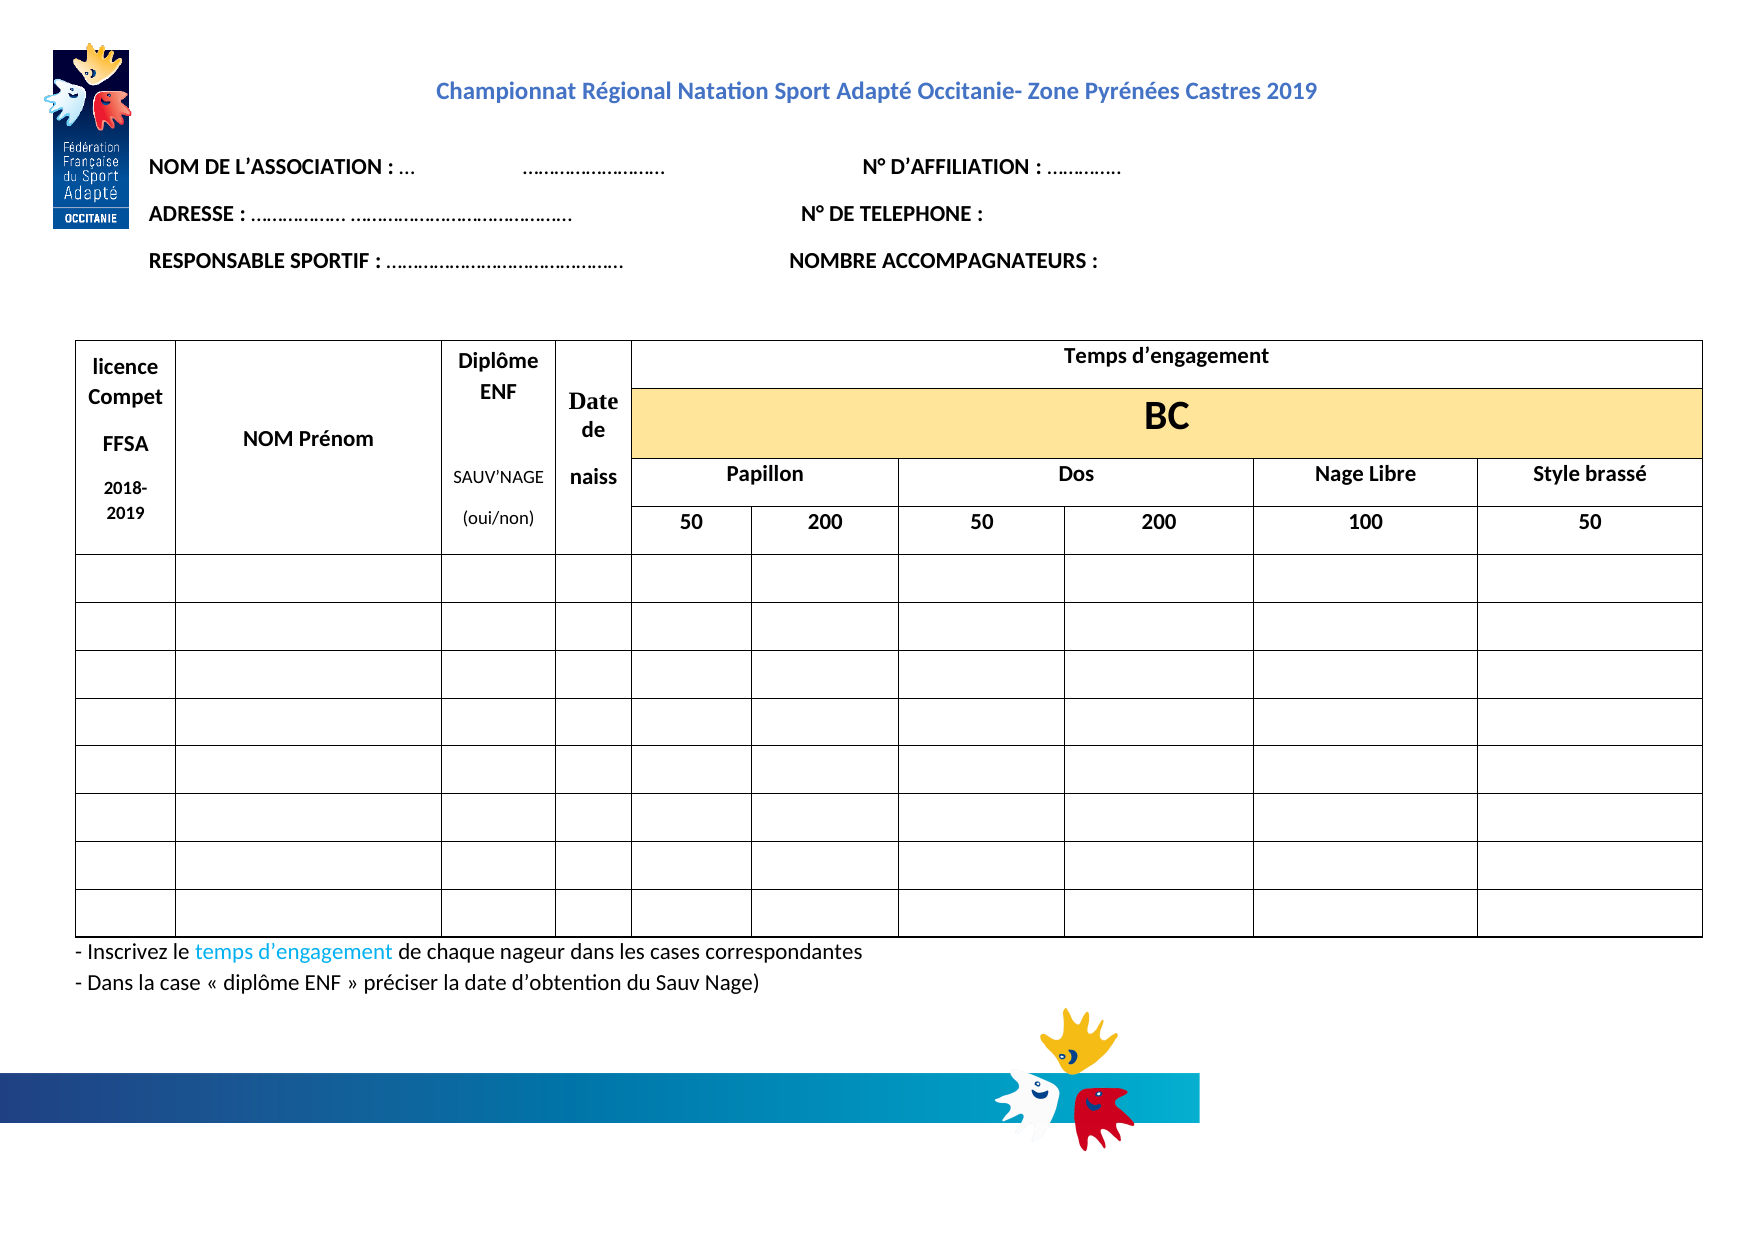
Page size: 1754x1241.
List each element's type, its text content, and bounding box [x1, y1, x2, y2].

table_cell [176, 890, 441, 936]
table_cell [1065, 842, 1253, 889]
table_cell Dos [899, 459, 1253, 506]
table_cell [632, 746, 751, 793]
table_cell [76, 699, 175, 745]
table_cell [176, 794, 441, 841]
table_cell [632, 651, 751, 697]
table_cell [1254, 555, 1477, 602]
table_cell [1478, 842, 1702, 889]
table_cell [76, 651, 175, 697]
table_cell [1065, 603, 1253, 649]
table_cell [632, 794, 751, 841]
table_cell [76, 555, 175, 602]
table_cell [76, 794, 175, 841]
table_cell [752, 890, 898, 936]
table_cell [899, 746, 1064, 793]
table_cell [1478, 746, 1702, 793]
table_cell [76, 603, 175, 649]
table_cell [632, 699, 751, 745]
table_cell [752, 794, 898, 841]
table_cell [632, 555, 751, 602]
table_cell [752, 746, 898, 793]
table_cell [1254, 699, 1477, 745]
table_cell [76, 890, 175, 936]
table_cell [752, 603, 898, 649]
table_cell Style brassé [1478, 459, 1702, 506]
table_cell 50 [1478, 507, 1702, 554]
picture [43, 43, 132, 229]
table_cell [556, 746, 631, 793]
table_cell [1065, 890, 1253, 936]
table_cell [1478, 603, 1702, 649]
table_cell [76, 746, 175, 793]
table_cell [632, 603, 751, 649]
table_cell [442, 555, 555, 602]
table_cell [752, 699, 898, 745]
table_cell [442, 842, 555, 889]
table_cell [442, 746, 555, 793]
table_cell Papillon [632, 459, 898, 506]
table_cell [1254, 842, 1477, 889]
table_cell [752, 555, 898, 602]
table_cell [632, 842, 751, 889]
table_cell [1254, 794, 1477, 841]
table_cell [556, 555, 631, 602]
table_cell 50 [899, 507, 1064, 554]
table_cell [1478, 651, 1702, 697]
table_header licence Compet FFSA 2018-2019 [76, 341, 175, 554]
table_cell [76, 842, 175, 889]
table_cell [176, 651, 441, 697]
table_cell BC [632, 389, 1702, 458]
table_cell [752, 842, 898, 889]
table_cell [899, 651, 1064, 697]
table_cell [1065, 555, 1253, 602]
table_cell [1478, 555, 1702, 602]
table_cell [899, 794, 1064, 841]
table_cell [442, 651, 555, 697]
table_cell [556, 842, 631, 889]
table_cell [176, 603, 441, 649]
table_cell [1254, 651, 1477, 697]
table_cell [442, 603, 555, 649]
text - Dans la case « diplôme ENF » préciser la date d’obtention du Sauv Nage) [75, 968, 1679, 996]
table_cell 50 [632, 507, 751, 554]
table_cell [1065, 699, 1253, 745]
table_cell [1065, 794, 1253, 841]
table_cell [176, 746, 441, 793]
picture [991, 1007, 1200, 1153]
table_cell [1254, 746, 1477, 793]
table_cell [1478, 794, 1702, 841]
table_cell [1065, 746, 1253, 793]
table_cell [556, 794, 631, 841]
picture [0, 1073, 483, 1123]
text ADRESSE : ……………… …………………………………… N° DE TELEPHONE : [75, 199, 1679, 227]
table_cell [556, 699, 631, 745]
table_cell [442, 699, 555, 745]
table_cell 200 [752, 507, 898, 554]
table_cell [632, 890, 751, 936]
table_cell [556, 651, 631, 697]
table_cell [899, 603, 1064, 649]
table_cell [1254, 890, 1477, 936]
text RESPONSABLE SPORTIF : ……………………………………… NOMBRE ACCOMPAGNATEURS : [75, 246, 1679, 274]
table_cell [1254, 603, 1477, 649]
table_cell [899, 699, 1064, 745]
table_cell [752, 651, 898, 697]
table_cell Nage Libre [1254, 459, 1477, 506]
table_cell [442, 794, 555, 841]
table_header Diplôme ENF SAUV’NAGE (oui/non) [442, 341, 555, 554]
table_cell 200 [1065, 507, 1253, 554]
table_cell [442, 890, 555, 936]
table_cell [556, 890, 631, 936]
table_cell 100 [1254, 507, 1477, 554]
table_header NOM Prénom [176, 341, 441, 554]
table_cell [176, 699, 441, 745]
table_header Date de naiss [556, 341, 631, 554]
table_cell [899, 890, 1064, 936]
text - Inscrivez le temps d’engagement de chaque nageur dans les cases correspondantes [75, 938, 1679, 966]
table_header Temps d’engagement [632, 341, 1702, 388]
table_cell [176, 555, 441, 602]
table_cell [176, 842, 441, 889]
table_cell [1478, 699, 1702, 745]
text NOM DE L’ASSOCIATION : … ……………………… N° D’AFFILIATION : ………….. [75, 152, 1679, 180]
table_cell [899, 555, 1064, 602]
table_cell [1478, 890, 1702, 936]
table_cell [1065, 651, 1253, 697]
table_cell [556, 603, 631, 649]
table_cell [899, 842, 1064, 889]
